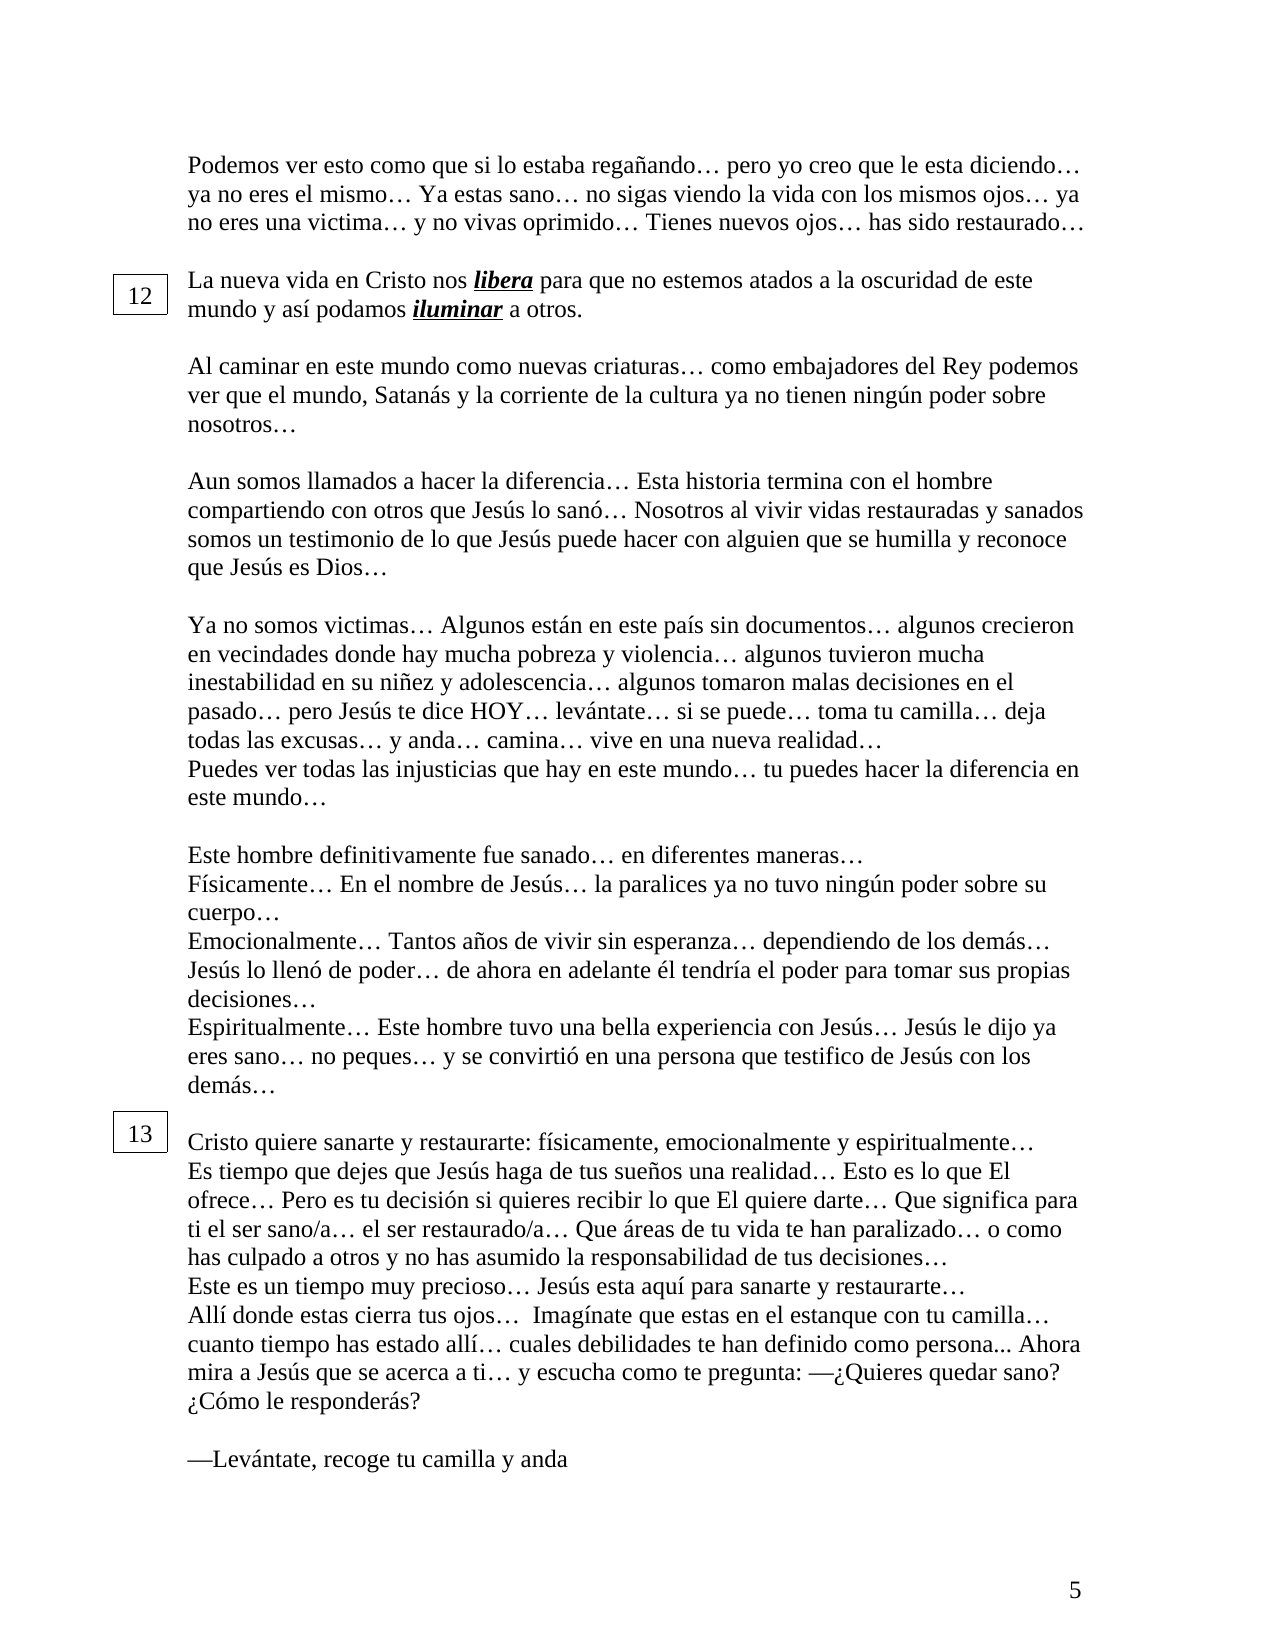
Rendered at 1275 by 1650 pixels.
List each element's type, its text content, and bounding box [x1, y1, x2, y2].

text Podemos ver esto como que si lo estaba regañando… pero yo creo que le esta diciendo… ya no eres el mismo… Ya estas sano… no sigas viendo la vida con los mismos ojos… ya no eres una victima… y no vivas oprimido… Tienes nuevos ojos… has sido restaurado… [187, 150, 1087, 236]
text Ya no somos victimas… Algunos están en este país sin documentos… algunos crecieron en vecindades donde hay mucha pobreza y violencia… algunos tuvieron mucha inestabilidad en su niñez y adolescencia… algunos tomaron malas decisiones en el pasado… pero Jesús te dice HOY… levántate… si se puede… toma tu camilla… deja todas las excusas… y anda… camina… vive en una nueva realidad… [187, 610, 1087, 754]
text Cristo quiere sanarte y restaurarte: físicamente, emocionalmente y espiritualmente… [187, 1127, 1087, 1156]
text Físicamente… En el nombre de Jesús… la paralices ya no tuvo ningún poder sobre su cuerpo… [187, 869, 1087, 926]
text —Levántate, recoge tu camilla y anda [187, 1444, 1087, 1472]
text Es tiempo que dejes que Jesús haga de tus sueños una realidad… Esto es lo que El ofrece… Pero es tu decisión si quieres recibir lo que El quiere darte… Que significa para ti el ser sano/a… el ser restaurado/a… Que áreas de tu vida te han paralizado… o como has culpado a otros y no has asumido la responsabilidad de tus decisiones… [187, 1156, 1087, 1271]
text Este hombre definitivamente fue sanado… en diferentes maneras… [187, 840, 1087, 869]
text Espiritualmente… Este hombre tuvo una bella experiencia con Jesús… Jesús le dijo ya eres sano… no peques… y se convirtió en una persona que testifico de Jesús con los demás… [187, 1012, 1087, 1099]
text Emocionalmente… Tantos años de vivir sin esperanza… dependiendo de los demás… Jesús lo llenó de poder… de ahora en adelante él tendría el poder para tomar sus propias decisiones… [187, 926, 1087, 1012]
text La nueva vida en Cristo nos libera para que no estemos atados a la oscuridad de este mundo y así podamos iluminar a otros. [187, 265, 1087, 322]
text Al caminar en este mundo como nuevas criaturas… como embajadores del Rey podemos ver que el mundo, Satanás y la corriente de la cultura ya no tienen ningún poder sobre nosotros… [187, 351, 1087, 437]
text ¿Cómo le responderás? [187, 1386, 1087, 1415]
text Puedes ver todas las injusticias que hay en este mundo… tu puedes hacer la diferencia en este mundo… [187, 754, 1087, 811]
text Allí donde estas cierra tus ojos… Imagínate que estas en el estanque con tu camilla… cuanto tiempo has estado allí… cuales debilidades te han definido como persona... Ahora mira a Jesús que se acerca a ti… y escucha como te pregunta: —¿Quieres quedar sano? [187, 1300, 1087, 1386]
text Aun somos llamados a hacer la diferencia… Esta historia termina con el hombre compartiendo con otros que Jesús lo sanó… Nosotros al vivir vidas restauradas y sanados somos un testimonio de lo que Jesús puede hacer con alguien que se humilla y reconoce que Jesús es Dios… [187, 466, 1087, 581]
text Este es un tiempo muy precioso… Jesús esta aquí para sanarte y restaurarte… [187, 1271, 1087, 1300]
